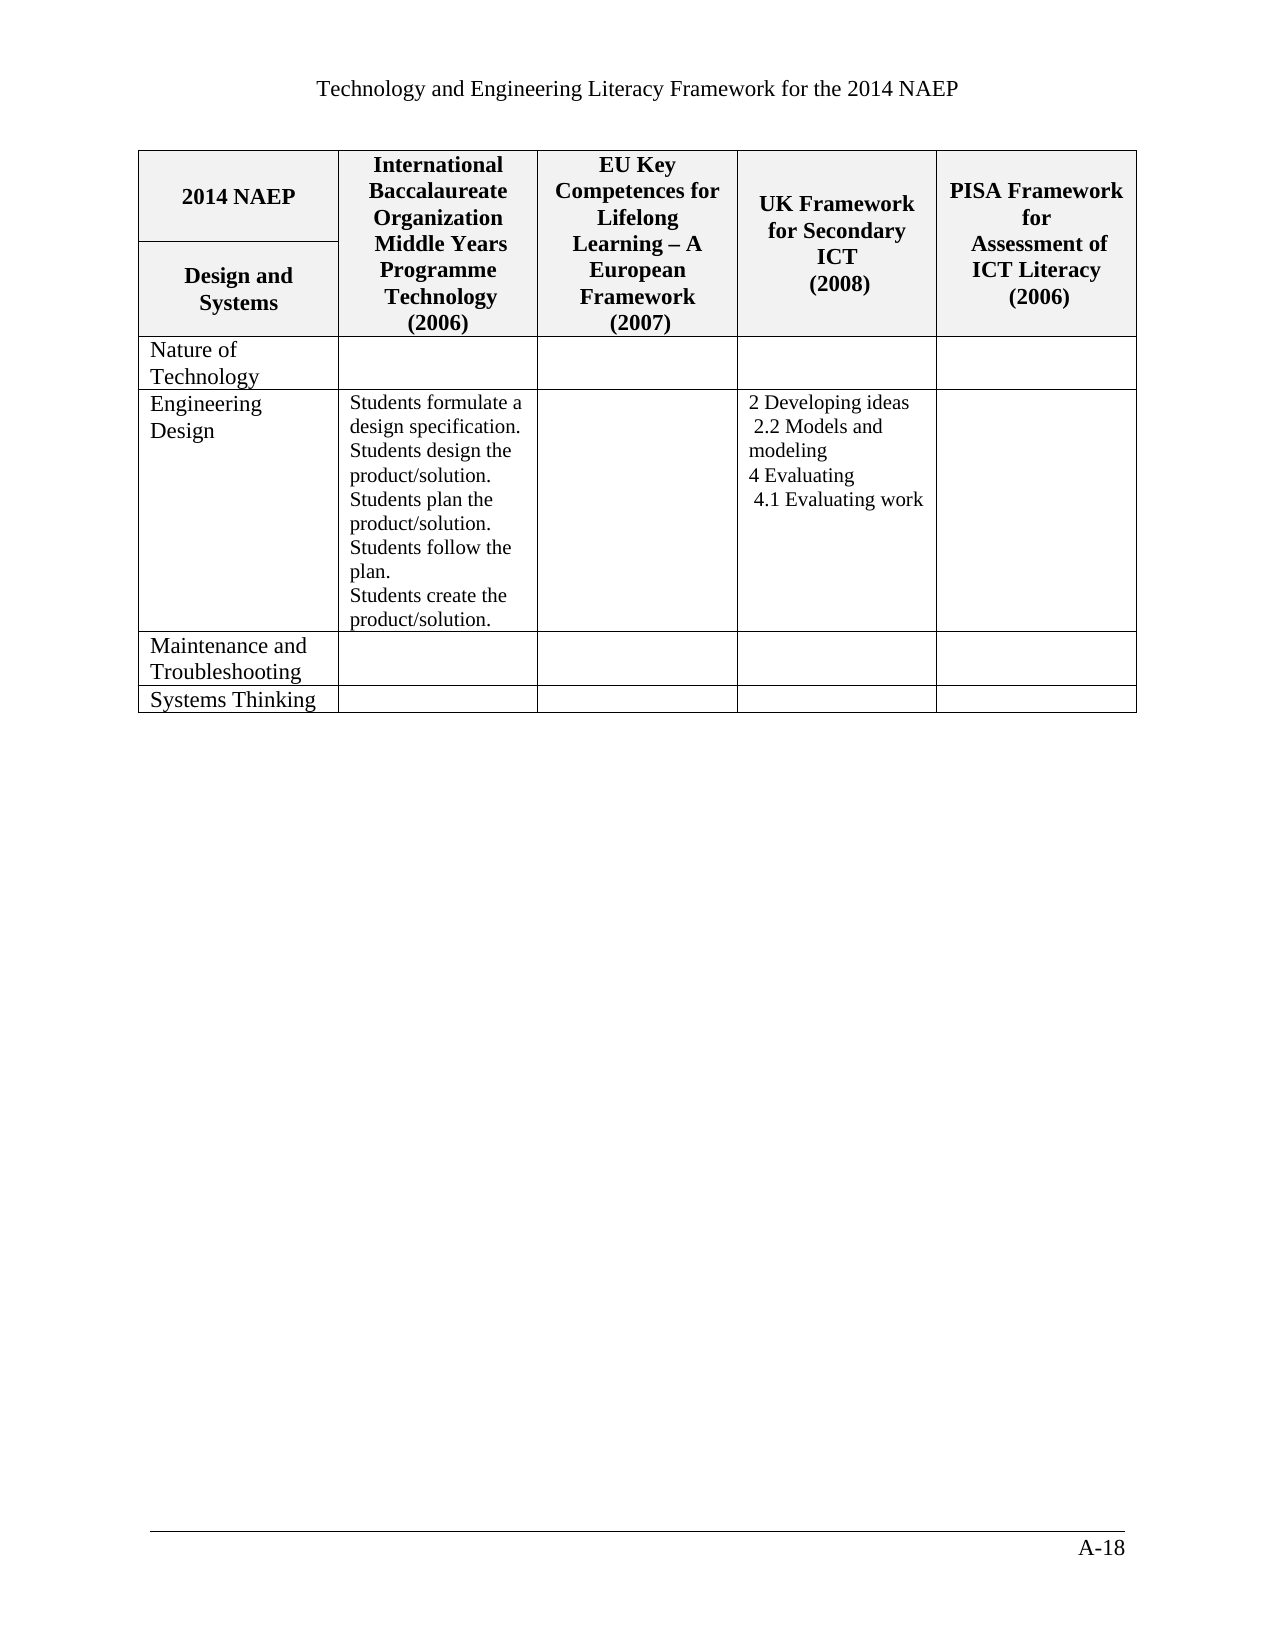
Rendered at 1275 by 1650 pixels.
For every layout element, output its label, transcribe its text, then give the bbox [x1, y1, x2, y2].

table_header EU Key Competences for Lifelong Learning – A European Framework (2007) [538, 151, 737, 336]
table_header UK Framework for Secondary ICT (2008) [738, 151, 936, 336]
table_cell [738, 632, 936, 685]
table_cell [538, 686, 737, 712]
table_cell [937, 632, 1136, 685]
table_cell [738, 686, 936, 712]
table_cell Nature of Technology [139, 337, 338, 389]
table_cell Design and Systems [139, 242, 338, 336]
table_cell [538, 337, 737, 389]
table_cell Systems Thinking [139, 686, 338, 712]
table_cell [937, 390, 1136, 631]
table_cell Students formulate a design specification. Students design the product/solution. Students plan the product/solution. Students follow the plan. Students create the product/solution. [339, 390, 537, 631]
table_cell [937, 337, 1136, 389]
table_cell [738, 337, 936, 389]
table_cell Engineering Design [139, 390, 338, 631]
table_cell [339, 686, 537, 712]
table_header International Baccalaureate Organization Middle Years Programme Technology (2006) [339, 151, 537, 336]
table_cell 2 Developing ideas 2.2 Models and modeling 4 Evaluating 4.1 Evaluating work [738, 390, 936, 631]
table_cell Maintenance and Troubleshooting [139, 632, 338, 685]
table_cell [538, 390, 737, 631]
table_cell [339, 337, 537, 389]
table_cell [538, 632, 737, 685]
table_cell [339, 632, 537, 685]
table_header 2014 NAEP [139, 151, 338, 241]
table_cell [937, 686, 1136, 712]
table_header PISA Framework for Assessment of ICT Literacy (2006) [937, 151, 1136, 336]
